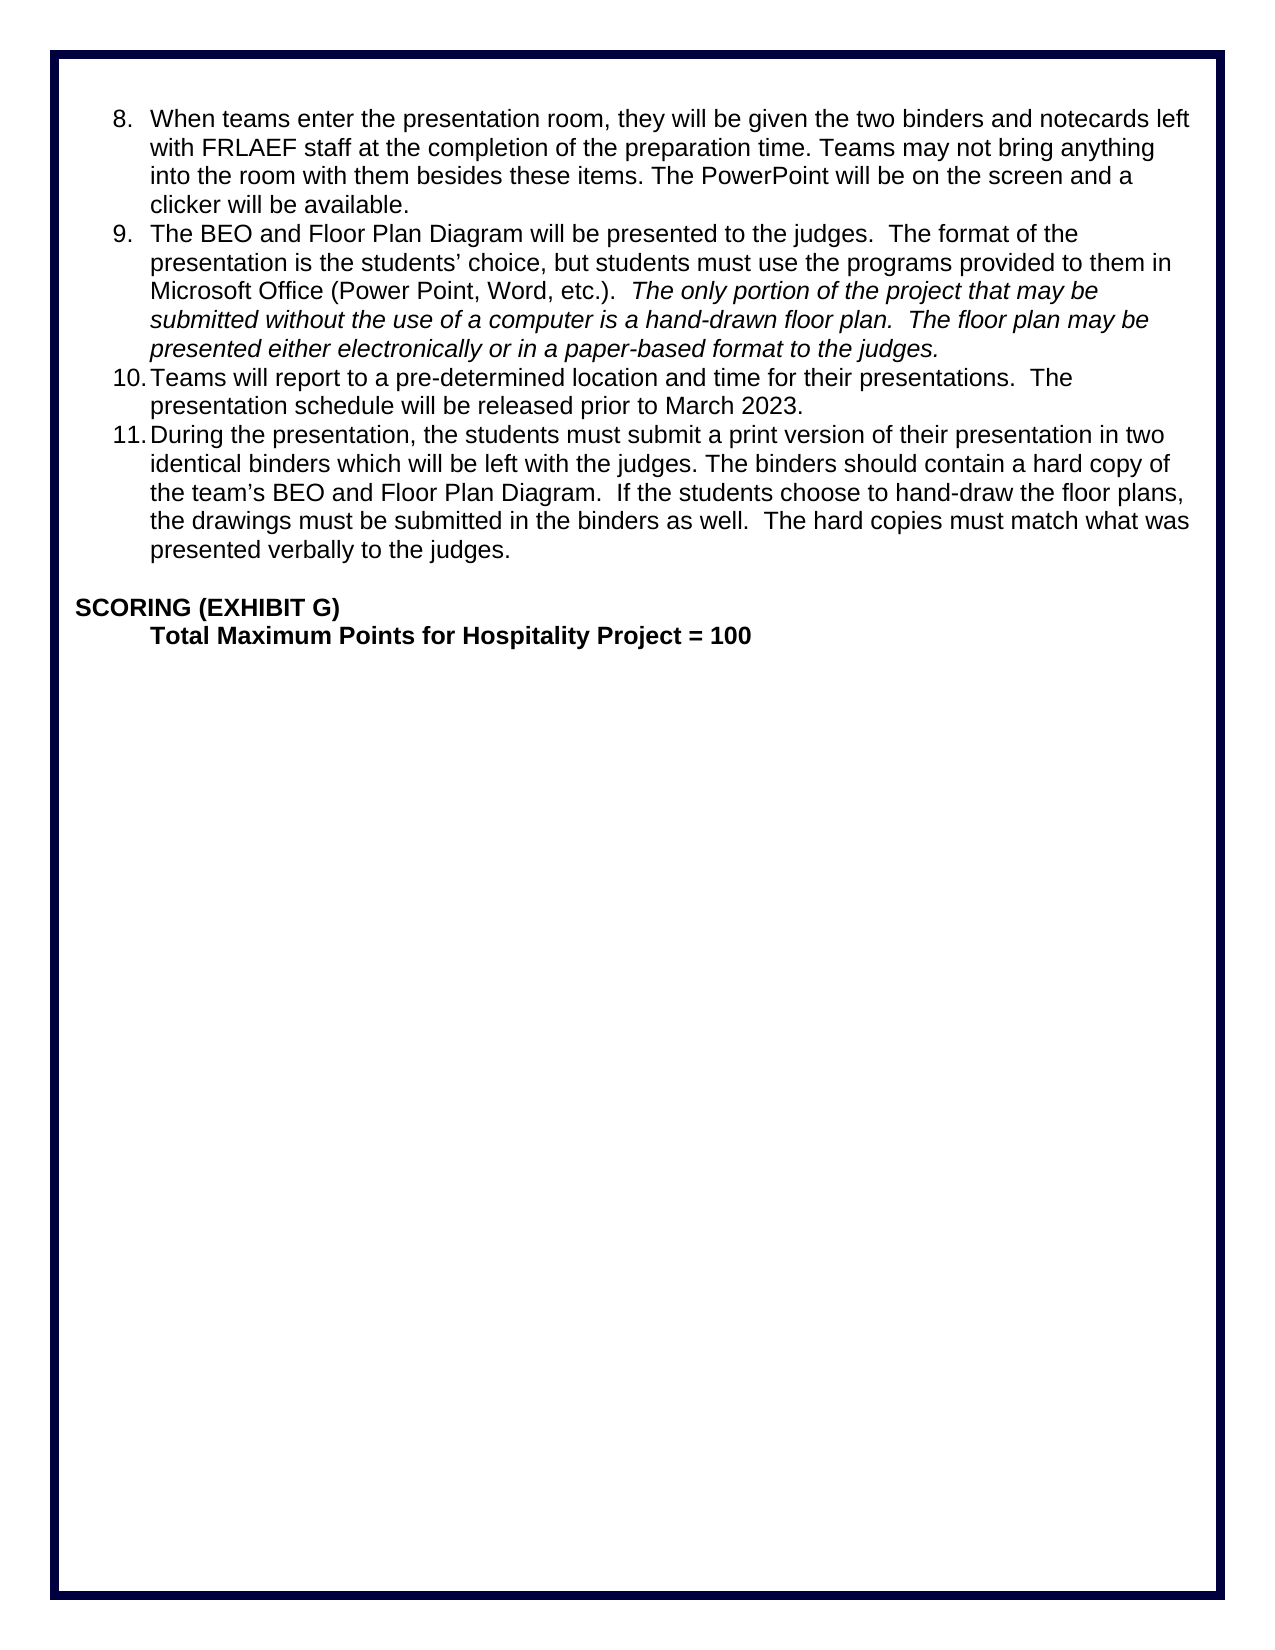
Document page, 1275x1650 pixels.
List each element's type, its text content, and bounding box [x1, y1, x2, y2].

text Scoring (Exhibit G) [75, 592, 1200, 621]
list The BEO and Floor Plan Diagram will be presented to the judges. The format of the presentation is the students’ choice, but students must use the programs provided to them in Microsoft Office (Power Point, Word, etc.). The only portion of the project that may be submitted without the use of a computer is a hand-drawn floor plan. The floor plan may be presented either electronically or in a paper-based format to the judges. [112, 219, 1200, 362]
list Teams will report to a pre-determined location and time for their presentations. The presentation schedule will be released prior to March 2023. [112, 362, 1200, 420]
list When teams enter the presentation room, they will be given the two binders and notecards left with FRLAEF staff at the completion of the preparation time. Teams may not bring anything into the room with them besides these items. The PowerPoint will be on the screen and a clicker will be available. [112, 104, 1200, 219]
list During the presentation, the students must submit a print version of their presentation in two identical binders which will be left with the judges. The binders should contain a hard copy of the team’s BEO and Floor Plan Diagram. If the students choose to hand-draw the floor plans, the drawings must be submitted in the binders as well. The hard copies must match what was presented verbally to the judges. [112, 420, 1200, 564]
text Total Maximum Points for Hospitality Project = 100 [150, 621, 1200, 650]
